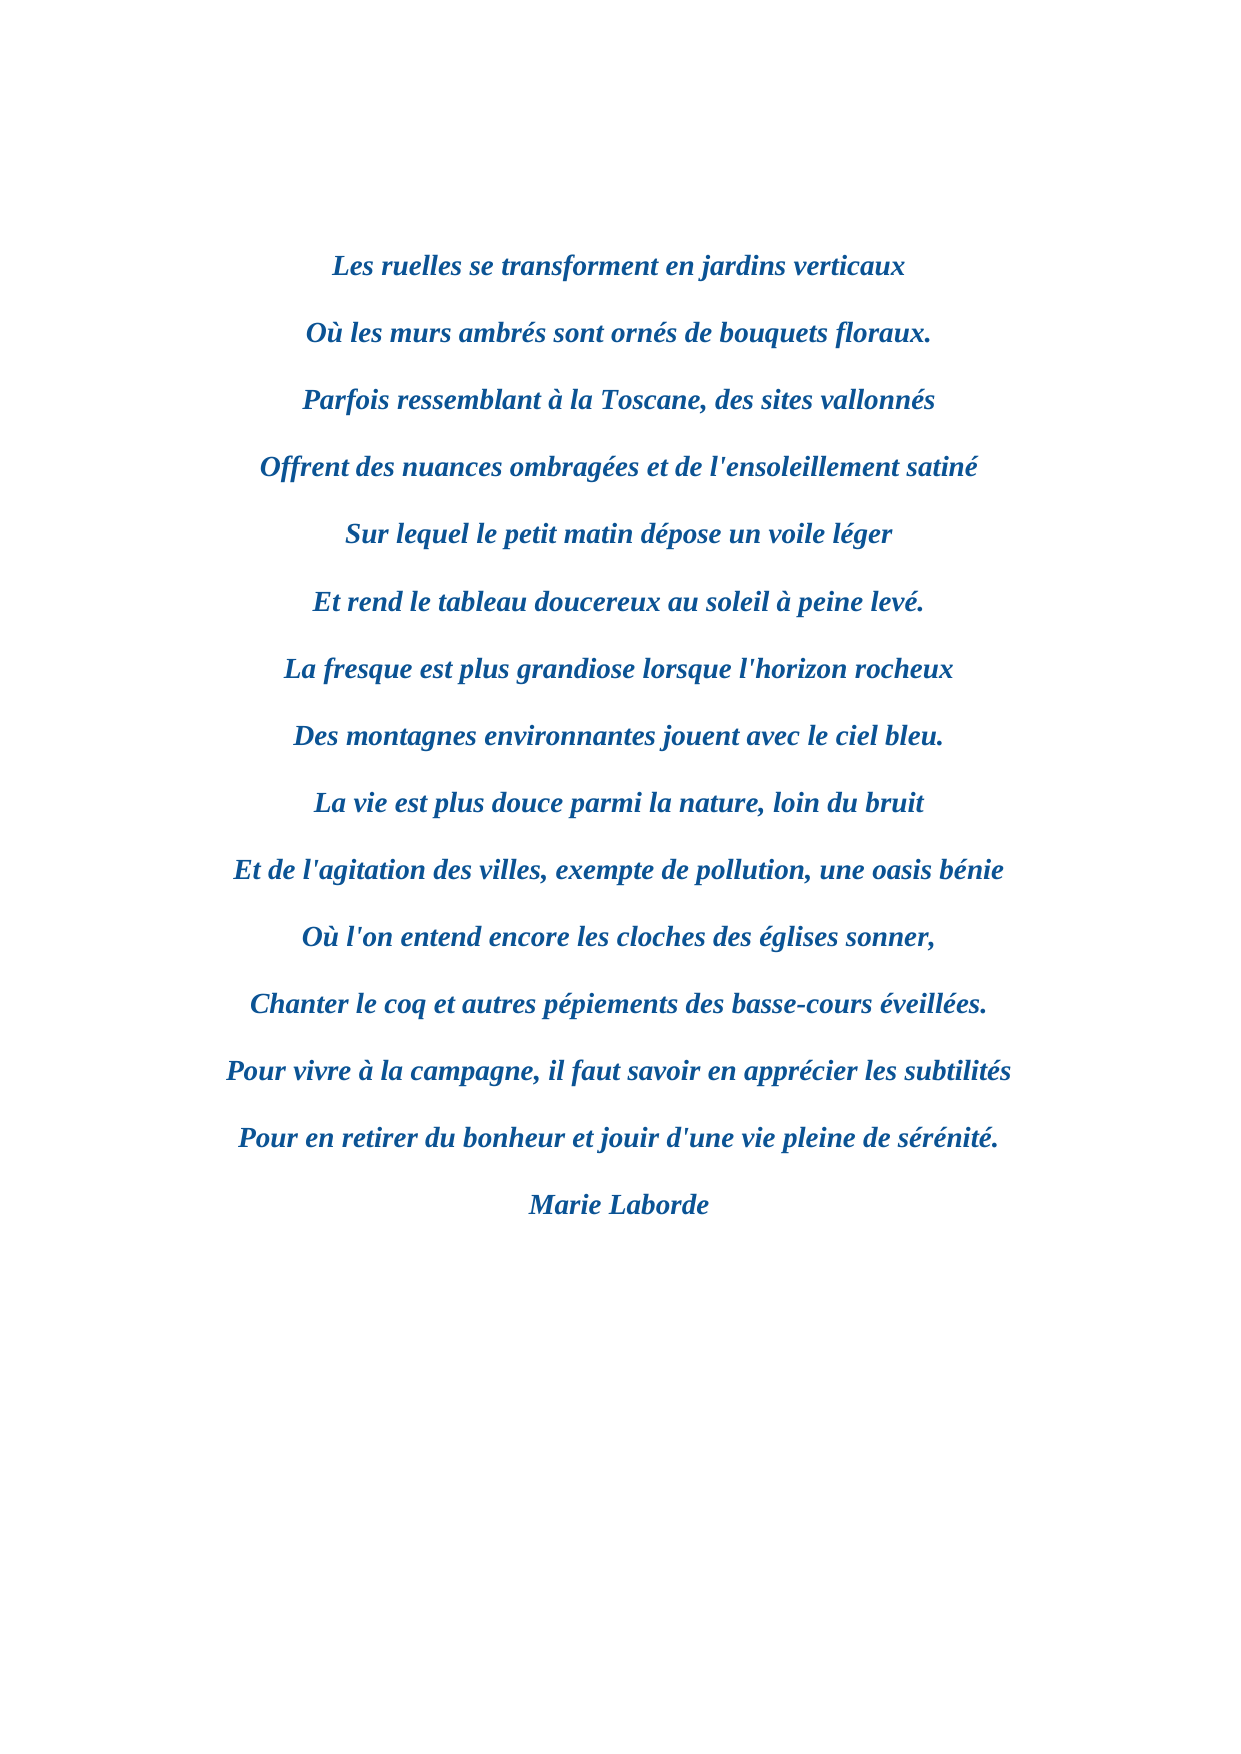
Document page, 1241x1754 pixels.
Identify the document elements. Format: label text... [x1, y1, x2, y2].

text Les ruelles se transforment en jardins verticaux [148, 248, 1093, 282]
text Et rend le tableau doucereux au soleil à peine levé. [148, 584, 1093, 617]
text Et de l'agitation des villes, exempte de pollution, une oasis bénie [148, 852, 1093, 886]
text Marie Laborde [148, 1187, 1093, 1221]
text Pour vivre à la campagne, il faut savoir en apprécier les subtilités [148, 1053, 1093, 1087]
text Pour en retirer du bonheur et jouir d'une vie pleine de sérénité. [148, 1120, 1093, 1154]
text Chanter le coq et autres pépiements des basse-cours éveillées. [148, 986, 1093, 1020]
text Où les murs ambrés sont ornés de bouquets floraux. [148, 315, 1093, 349]
text La fresque est plus grandiose lorsque l'horizon rocheux [148, 651, 1093, 684]
text Où l'on entend encore les cloches des églises sonner, [148, 919, 1093, 953]
text Sur lequel le petit matin dépose un voile léger [148, 517, 1093, 550]
text La vie est plus douce parmi la nature, loin du bruit [148, 785, 1093, 818]
text Des montagnes environnantes jouent avec le ciel bleu. [148, 718, 1093, 751]
text Parfois ressemblant à la Toscane, des sites vallonnés [148, 382, 1093, 416]
text Offrent des nuances ombragées et de l'ensoleillement satiné [148, 449, 1093, 483]
